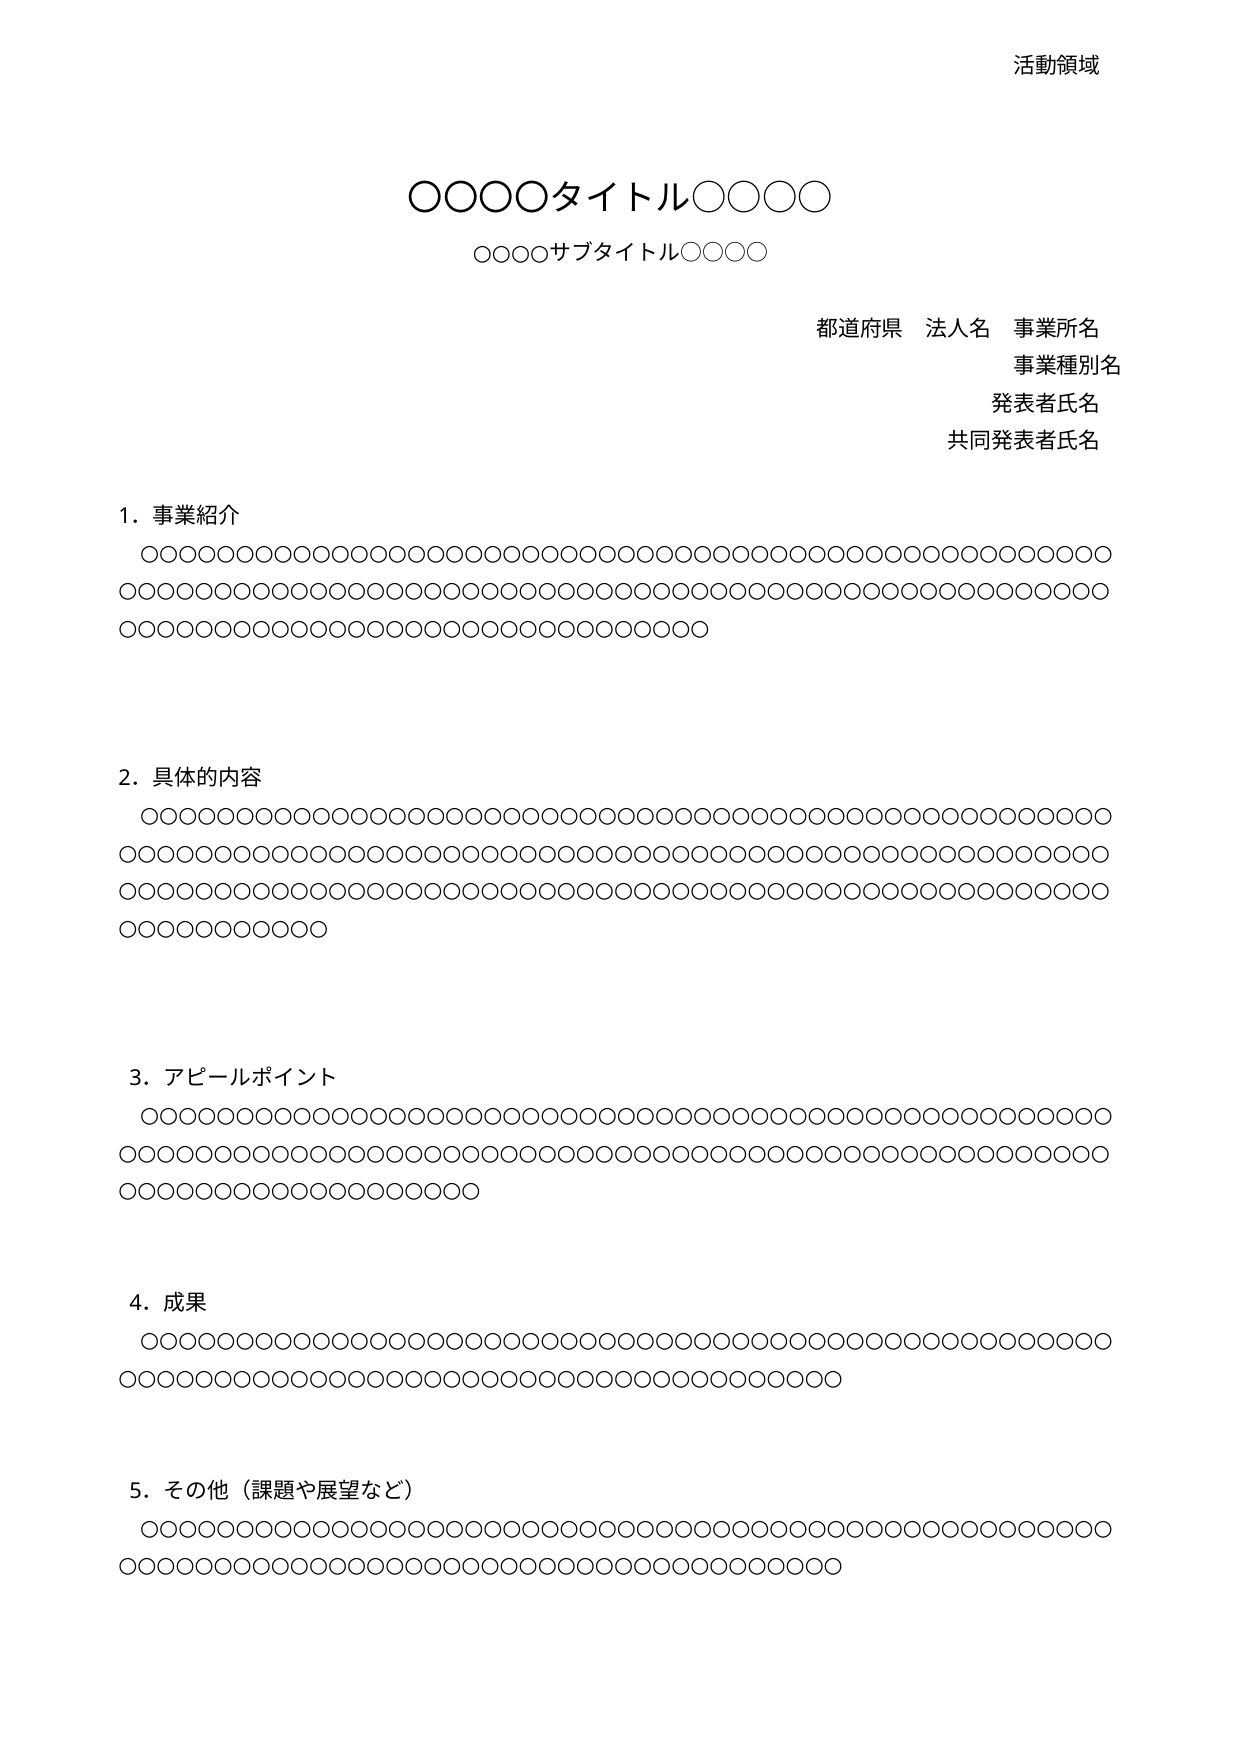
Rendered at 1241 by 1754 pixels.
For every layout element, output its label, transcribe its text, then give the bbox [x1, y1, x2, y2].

text 5．その他（課題や展望など） [118, 1470, 1122, 1508]
text 1．事業紹介 [118, 495, 1122, 533]
text 活動領域 [118, 45, 1100, 83]
text ○○○○○○○○○○○○○○○○○○○○○○○○○○○○○○○○○○○○○○○○○○○○○○○○○○○○○○○○○○○○○○○○○○○○○○○○○○○○○○○○○○○○○○○○○○○○○○○○○○○○○○○○○○○○○○○○○○○○○○○○○○○○○○○○○○○○○○ [118, 533, 1122, 645]
text ○○○○○○○○○○○○○○○○○○○○○○○○○○○○○○○○○○○○○○○○○○○○○○○○○○○○○○○○○○○○○○○○○○○○○○○○○○○○○○○○○○○○○○○○○○○○○○○○○○○○○○○○○○○○○○○○○○○○○○○○○○○○○○○○○○○○○○○○○○○○○○○○○○○○○○○○○○○○○○○○○○○○○○ [118, 795, 1122, 945]
text 2．具体的内容 [118, 758, 1122, 795]
text ○○○○○○○○○○○○○○○○○○○○○○○○○○○○○○○○○○○○○○○○○○○○○○○○○○○○○○○○○○○○○○○○○○○○○○○○○○○○○○○○○○○○○○○○○ [118, 1508, 1122, 1583]
text ○○○○○○○○○○○○○○○○○○○○○○○○○○○○○○○○○○○○○○○○○○○○○○○○○○○○○○○○○○○○○○○○○○○○○○○○○○○○○○○○○○○○○○○○○○○○○○○○○○○○○○○○○○○○○○○○○○○○○○○○○○ [118, 1095, 1122, 1208]
text 発表者氏名 [118, 383, 1100, 420]
text 共同発表者氏名 [118, 420, 1100, 458]
text ○○○○○○○○○○○○○○○○○○○○○○○○○○○○○○○○○○○○○○○○○○○○○○○○○○○○○○○○○○○○○○○○○○○○○○○○○○○○○○○○○○○○○○○○○ [118, 1320, 1122, 1395]
text 〇〇〇〇タイトル○○○○ [118, 158, 1122, 233]
text 4．成果 [118, 1283, 1122, 1320]
text ○○○○サブタイトル○○○○ [118, 233, 1122, 270]
text 事業種別名 [118, 345, 1122, 383]
text 都道府県 法人名 事業所名 [118, 308, 1100, 345]
text 3．アピールポイント [118, 1058, 1122, 1095]
